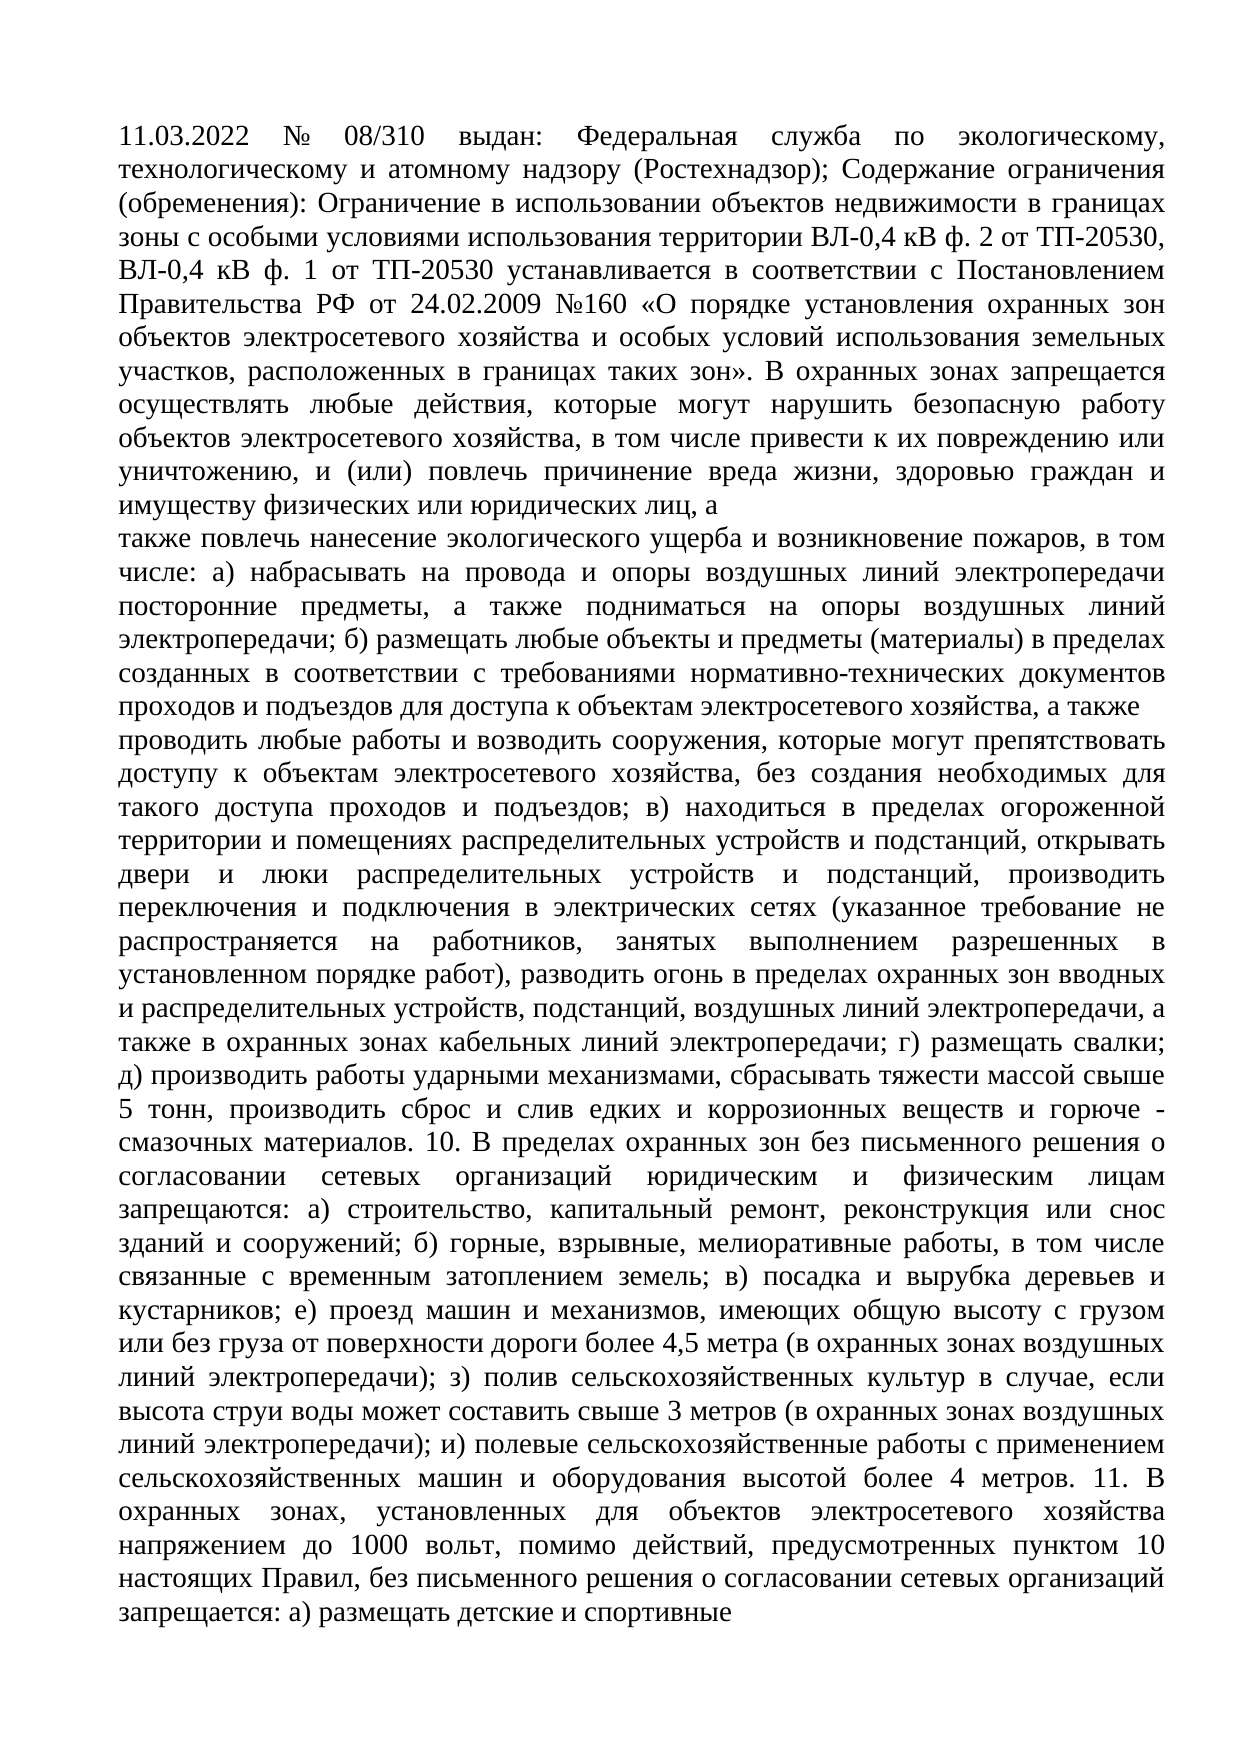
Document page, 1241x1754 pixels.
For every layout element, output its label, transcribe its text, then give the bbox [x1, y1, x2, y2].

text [118, 118, 1166, 521]
text проводить любые работы и возводить сооружения, которые могут препятствовать доступу к объектам электросетевого хозяйства, без создания необходимых для такого доступа проходов и подъездов; в) находиться в пределах огороженной территории и помещениях распределительных устройств и подстанций, открывать двери и люки распределительных устройств и подстанций, производить переключения и подключения в электрических сетях (указанное требование не распространяется на работников, занятых выполнением разрешенных в установленном порядке работ), разводить огонь в пределах охранных зон вводных и распределительных устройств, подстанций, воздушных линий электропередачи, а также в охранных зонах кабельных линий электропередачи; г) размещать свалки; д) производить работы ударными механизмами, сбрасывать тяжести массой свыше 5 тонн, производить сброс и слив едких и коррозионных веществ и горюче -смазочных материалов. 10. В пределах охранных зон без письменного решения о согласовании сетевых организаций юридическим и физическим лицам запрещаются: а) строительство, капитальный ремонт, реконструкция или снос зданий и сооружений; б) горные, взрывные, мелиоративные работы, в том числе связанные с временным затоплением земель; в) посадка и вырубка деревьев и кустарников; е) проезд машин и механизмов, имеющих общую высоту с грузом или без груза от поверхности дороги более 4,5 метра (в охранных зонах воздушных линий электропередачи); з) полив сельскохозяйственных культур в случае, если высота струи воды может составить свыше 3 метров (в охранных зонах воздушных линий электропередачи); и) полевые сельскохозяйственные работы с применением сельскохозяйственных машин и оборудования высотой более 4 метров. 11. В охранных зонах, установленных для объектов электросетевого хозяйства напряжением до 1000 вольт, помимо действий, предусмотренных пунктом 10 настоящих Правил, без письменного решения о согласовании сетевых организаций запрещается: а) размещать детские и спортивные [118, 722, 1166, 1627]
text также повлечь нанесение экологического ущерба и возникновение пожаров, в том числе: а) набрасывать на провода и опоры воздушных линий электропередачи посторонние предметы, а также подниматься на опоры воздушных линий электропередачи; б) размещать любые объекты и предметы (материалы) в пределах созданных в соответствии с требованиями нормативно-технических документов проходов и подъездов для доступа к объектам электросетевого хозяйства, а также [118, 521, 1166, 722]
